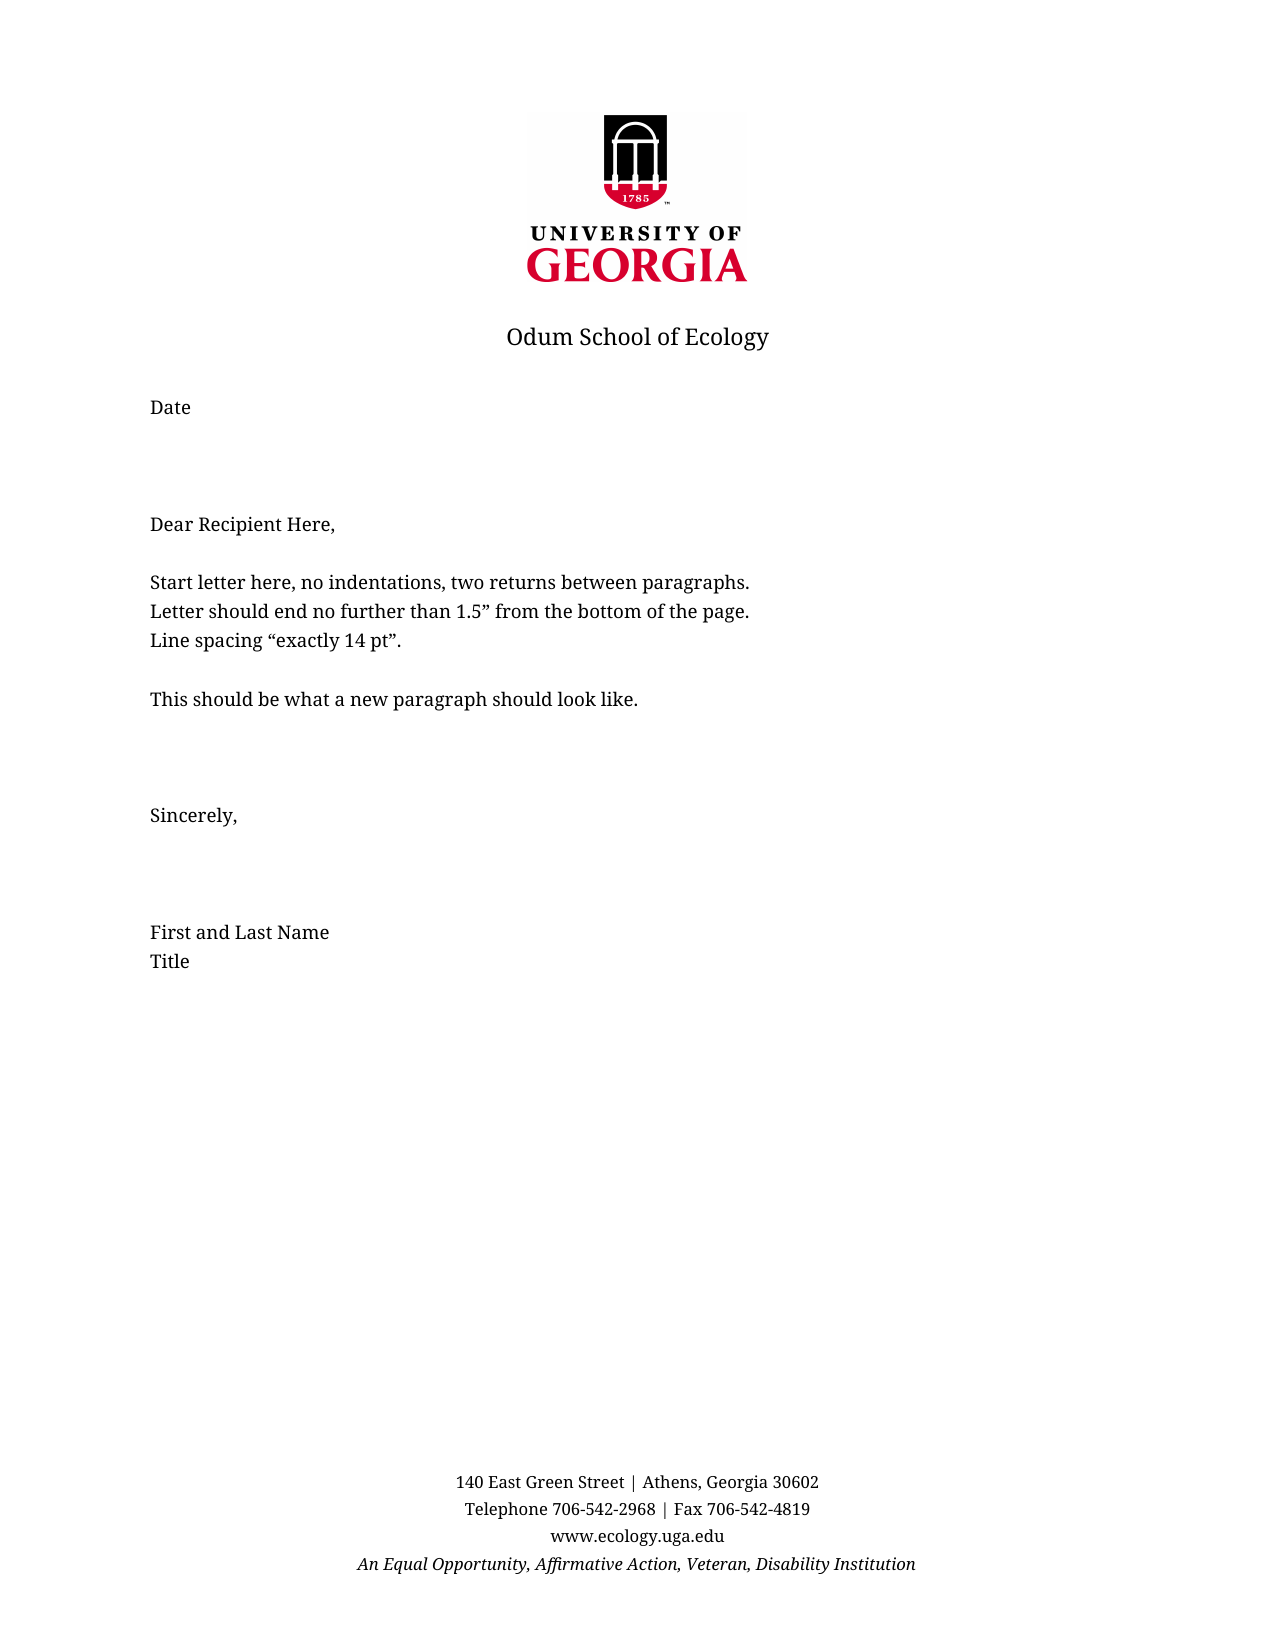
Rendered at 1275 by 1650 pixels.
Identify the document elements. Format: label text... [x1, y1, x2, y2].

text Date [150, 391, 1125, 420]
text Title [150, 945, 1125, 974]
picture [527, 112, 748, 282]
text First and Last Name [150, 916, 1125, 945]
text Dear Recipient Here, [150, 508, 1125, 537]
text Sincerely, [150, 799, 1125, 829]
text Letter should end no further than 1.5” from the bottom of the page. [150, 595, 1125, 624]
text This should be what a new paragraph should look like. [150, 683, 1125, 712]
text Start letter here, no indentations, two returns between paragraphs. [150, 566, 1125, 595]
text Line spacing “exactly 14 pt”. [150, 624, 1125, 654]
